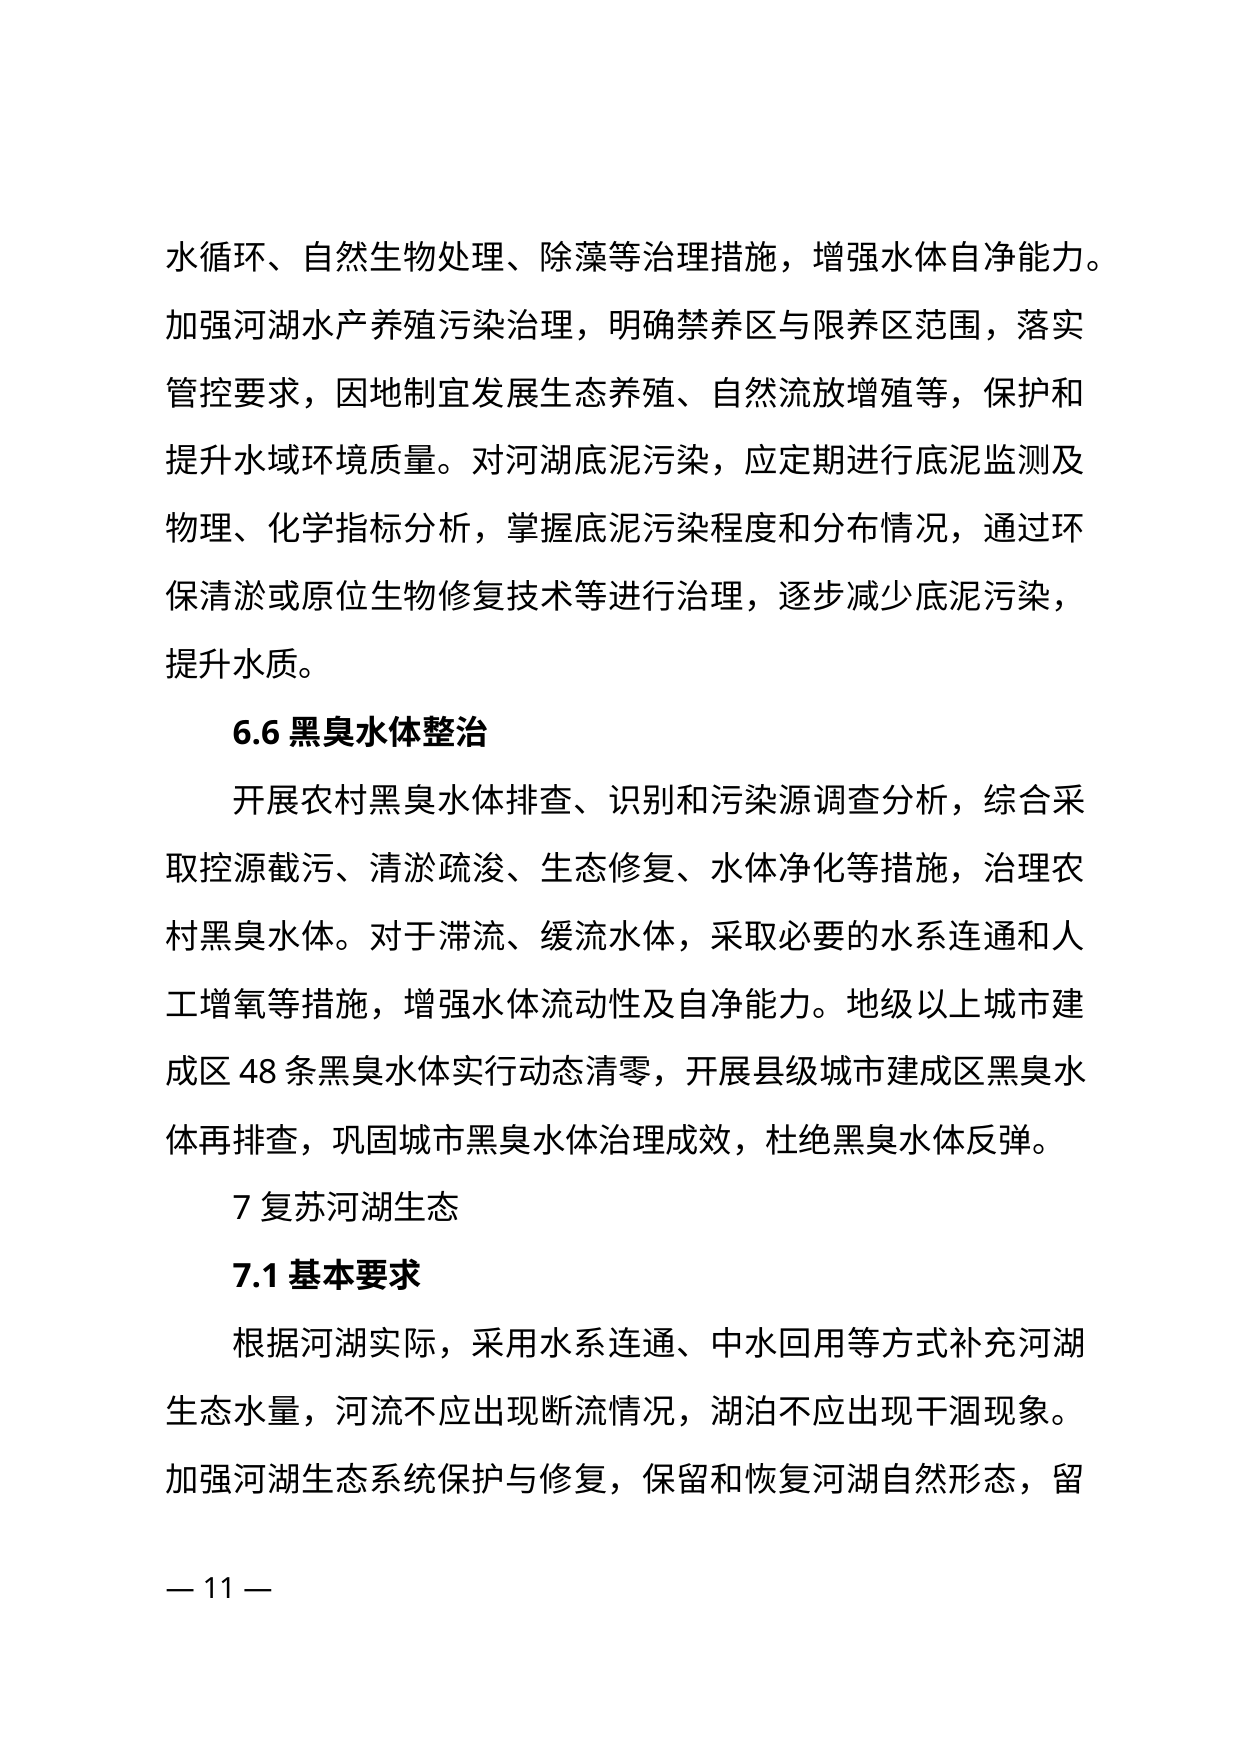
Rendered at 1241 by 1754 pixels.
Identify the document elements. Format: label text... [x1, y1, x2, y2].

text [165, 1307, 1087, 1511]
text 6.6 黑臭水体整治 [165, 696, 1087, 764]
text 7 复苏河湖生态 [165, 1171, 1087, 1239]
text 开展农村黑臭水体排查、识别和污染源调查分析，综合采取控源截污、清淤疏浚、生态修复、水体净化等措施，治理农村黑臭水体。对于滞流、缓流水体，采取必要的水系连通和人工增氧等措施，增强水体流动性及自净能力。地级以上城市建成区48条黑臭水体实行动态清零，开展县级城市建成区黑臭水体再排查，巩固城市黑臭水体治理成效，杜绝黑臭水体反弹。 [165, 764, 1087, 1171]
text 7.1 基本要求 [165, 1239, 1087, 1307]
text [165, 221, 1087, 696]
